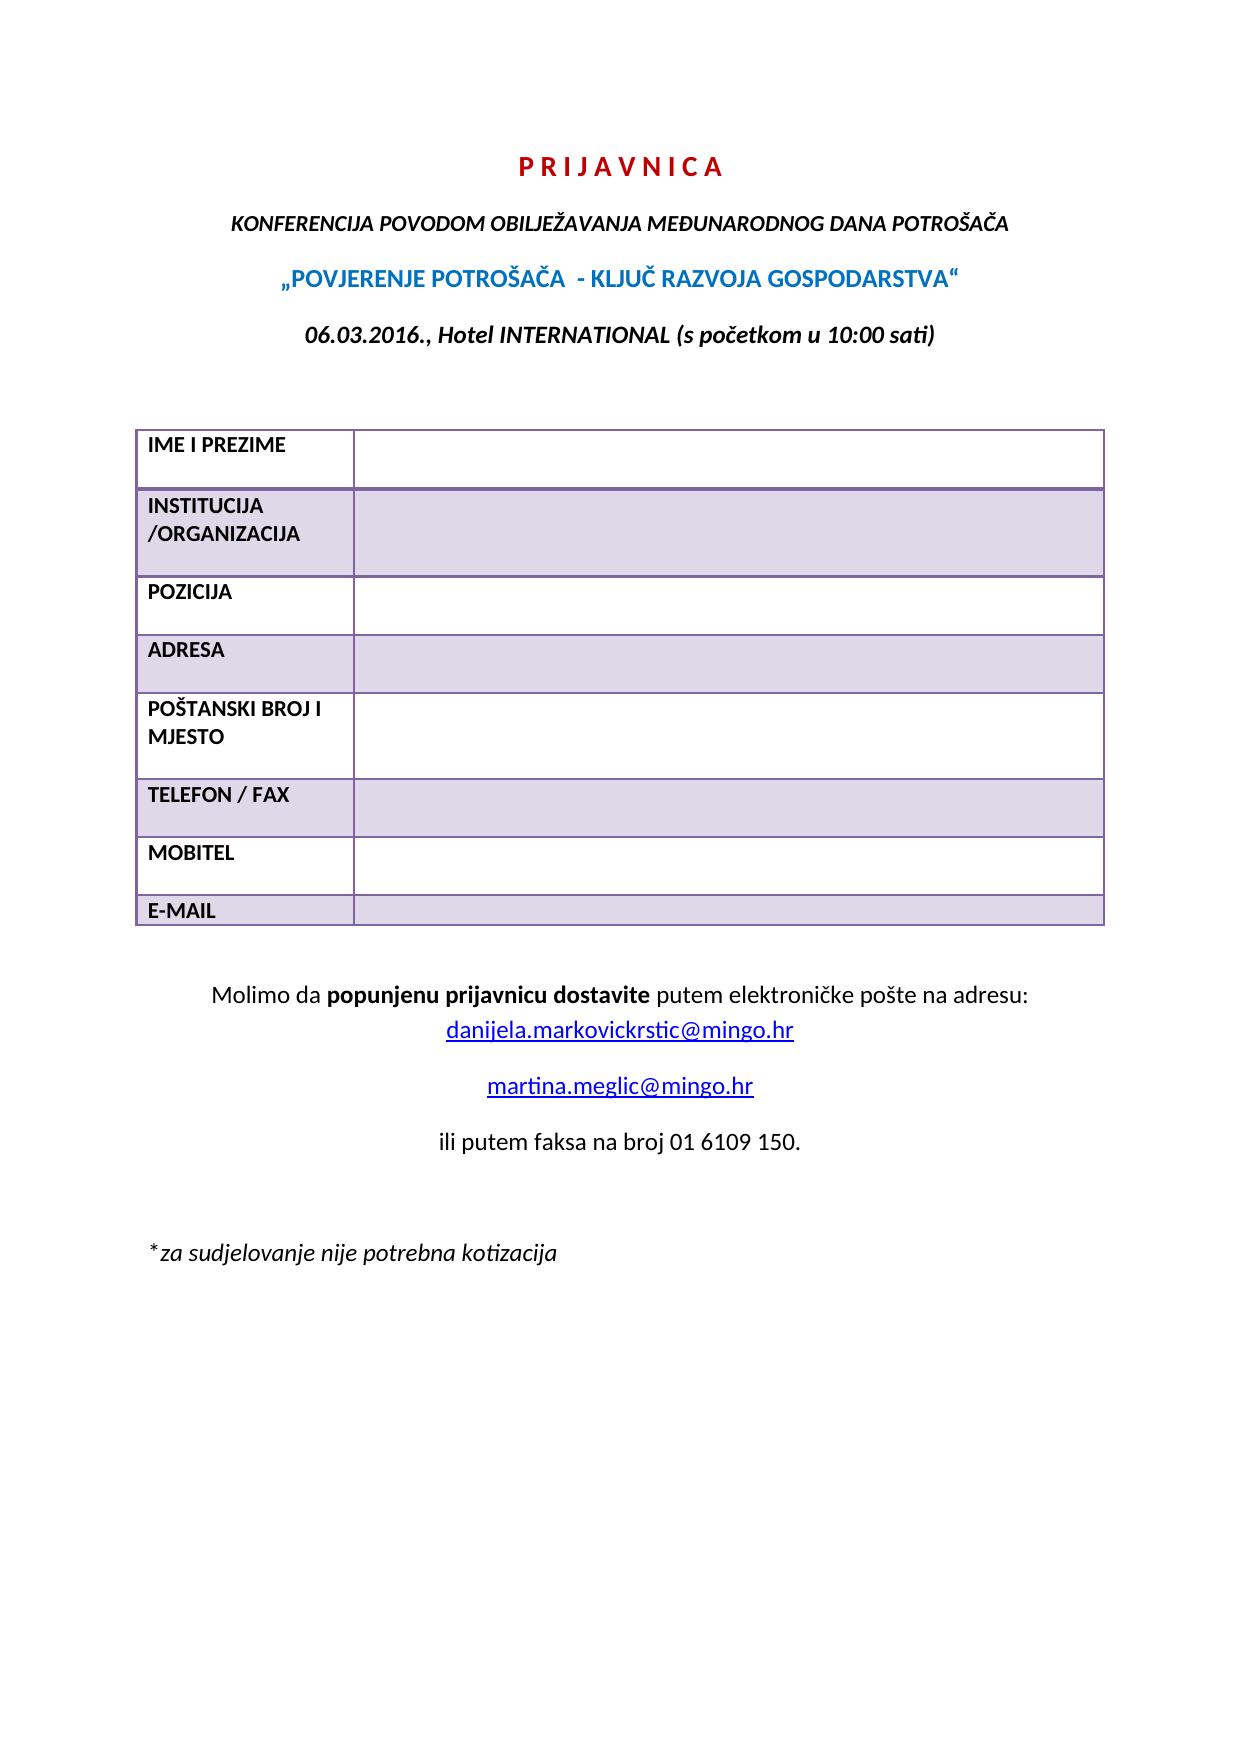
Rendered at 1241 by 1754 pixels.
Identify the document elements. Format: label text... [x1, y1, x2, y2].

text *za sudjelovanje nije potrebna kotizacija [148, 1238, 1093, 1268]
table_header IME I PREZIME [138, 431, 353, 487]
table_cell [355, 491, 1103, 575]
table_cell MOBITEL [138, 838, 353, 894]
table_header [355, 431, 1103, 487]
text P R I J A V N I C A [148, 148, 1093, 183]
text „POVJERENJE POTROŠAČA - KLJUČ RAZVOJA GOSPODARSTVA“ [148, 262, 1093, 294]
text KONFERENCIJA POVODOM OBILJEŽAVANJA MEĐUNARODNOG DANA POTROŠAČA [148, 209, 1093, 237]
text martina.meglic@mingo.hr [148, 1070, 1093, 1101]
table_cell POŠTANSKI BROJ I MJESTO [138, 694, 353, 778]
table_cell [355, 780, 1103, 836]
text 06.03.2016., Hotel INTERNATIONAL (s početkom u 10:00 sati) [148, 320, 1093, 350]
table_cell [355, 838, 1103, 894]
table_cell E-MAIL [138, 896, 353, 924]
table_cell POZICIJA [138, 578, 353, 633]
text ili putem faksa na broj 01 6109 150. [148, 1126, 1093, 1156]
table_cell [355, 896, 1103, 924]
table_cell [355, 694, 1103, 778]
table_cell INSTITUCIJA /ORGANIZACIJA [138, 491, 353, 575]
table_cell [355, 636, 1103, 692]
table_cell ADRESA [138, 636, 353, 692]
text Molimo da popunjenu prijavnicu dostavite putem elektroničke pošte na adresu: danijela.markovickrstic@mingo.hr [148, 979, 1093, 1045]
table_cell [355, 578, 1103, 633]
table_cell TELEFON / FAX [138, 780, 353, 836]
